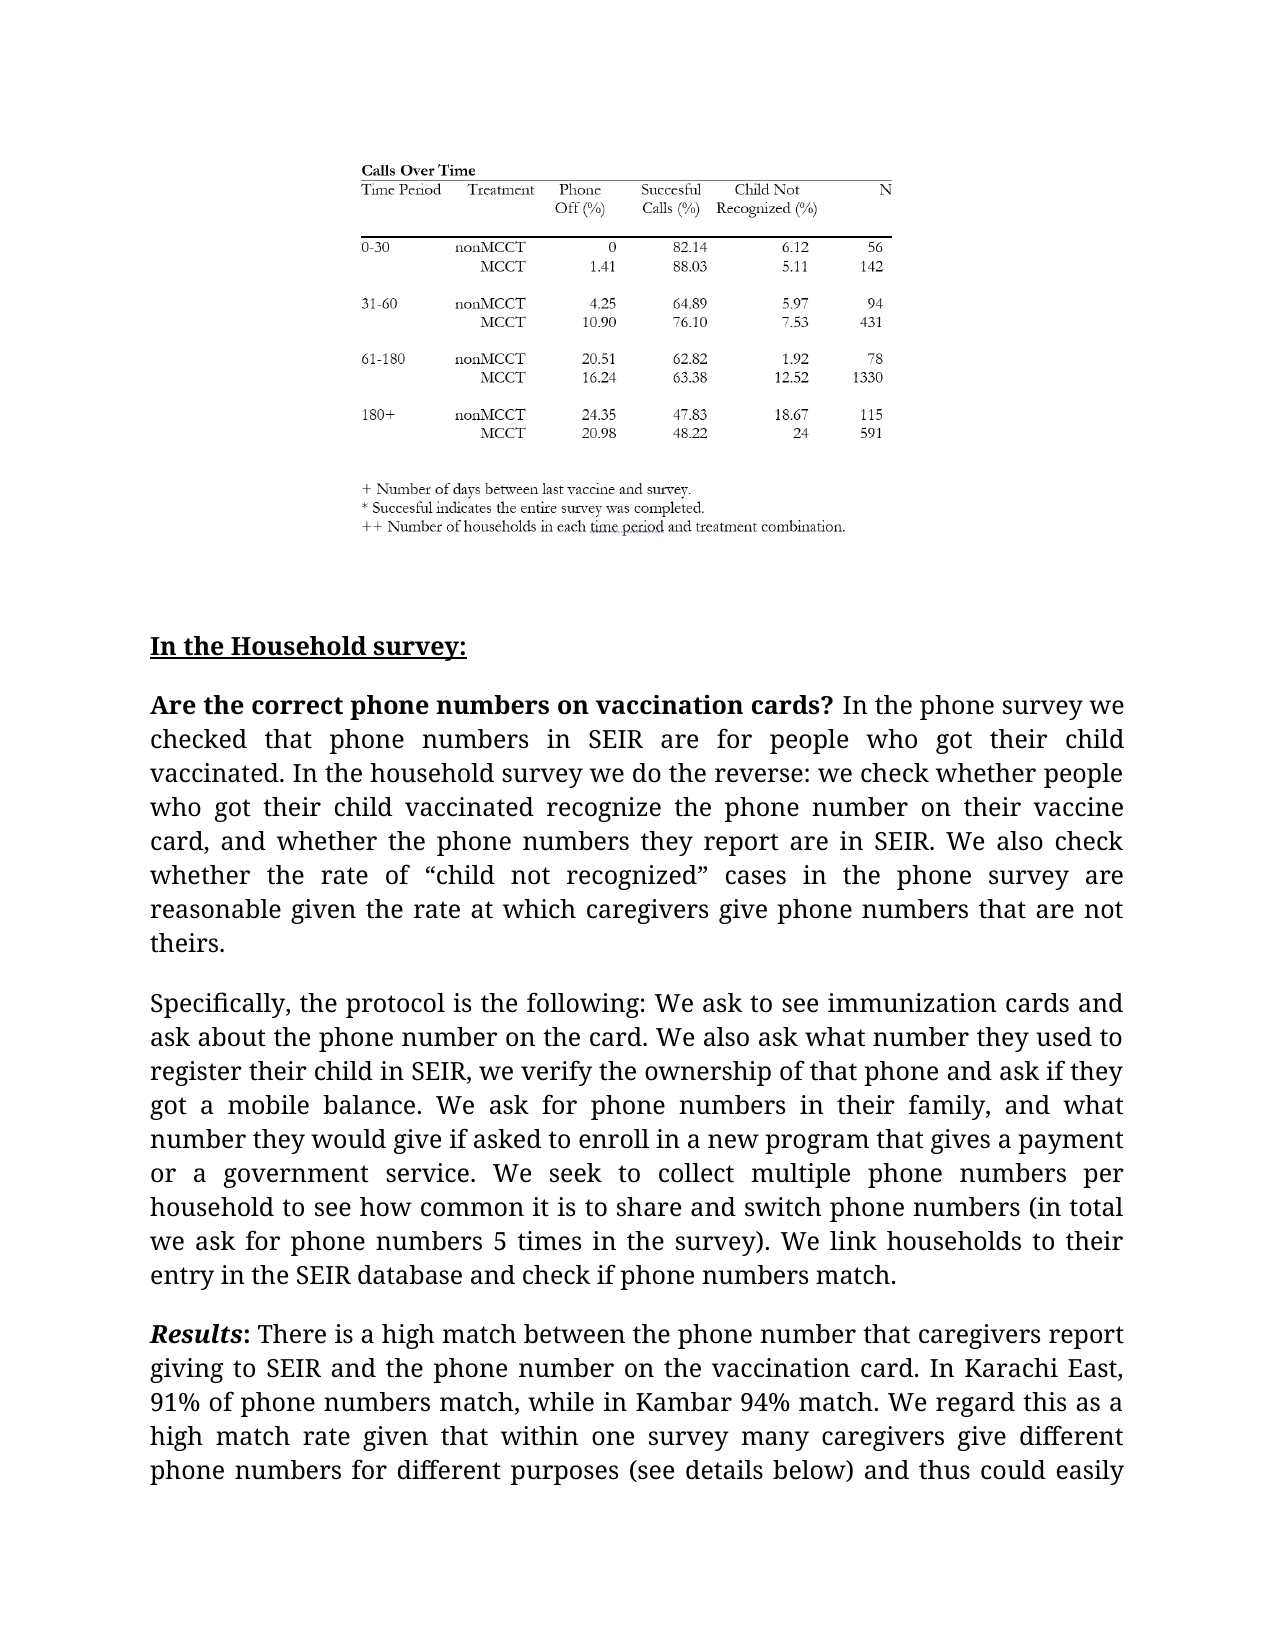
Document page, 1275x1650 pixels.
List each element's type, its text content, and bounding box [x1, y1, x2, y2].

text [150, 1317, 1125, 1487]
text In the Household survey: [150, 629, 1125, 663]
text Specifically, the protocol is the following: We ask to see immunization cards and ask about the phone number on the card. We also ask what number they used to register their child in SEIR, we verify the ownership of that phone and ask if they got a mobile balance. We ask for phone numbers in their family, and what number they would give if asked to enroll in a new program that gives a payment or a government service. We seek to collect multiple phone numbers per household to see how common it is to share and switch phone numbers (in total we ask for phone numbers 5 times in the survey). We link households to their entry in the SEIR database and check if phone numbers match. [150, 985, 1125, 1292]
picture [351, 150, 924, 549]
text Are the correct phone numbers on vaccination cards? In the phone survey we checked that phone numbers in SEIR are for people who got their child vaccinated. In the household survey we do the reverse: we check whether people who got their child vaccinated recognize the phone number on their vaccine card, and whether the phone numbers they report are in SEIR. We also check whether the rate of “child not recognized” cases in the phone survey are reasonable given the rate at which caregivers give phone numbers that are not theirs. [150, 688, 1125, 960]
